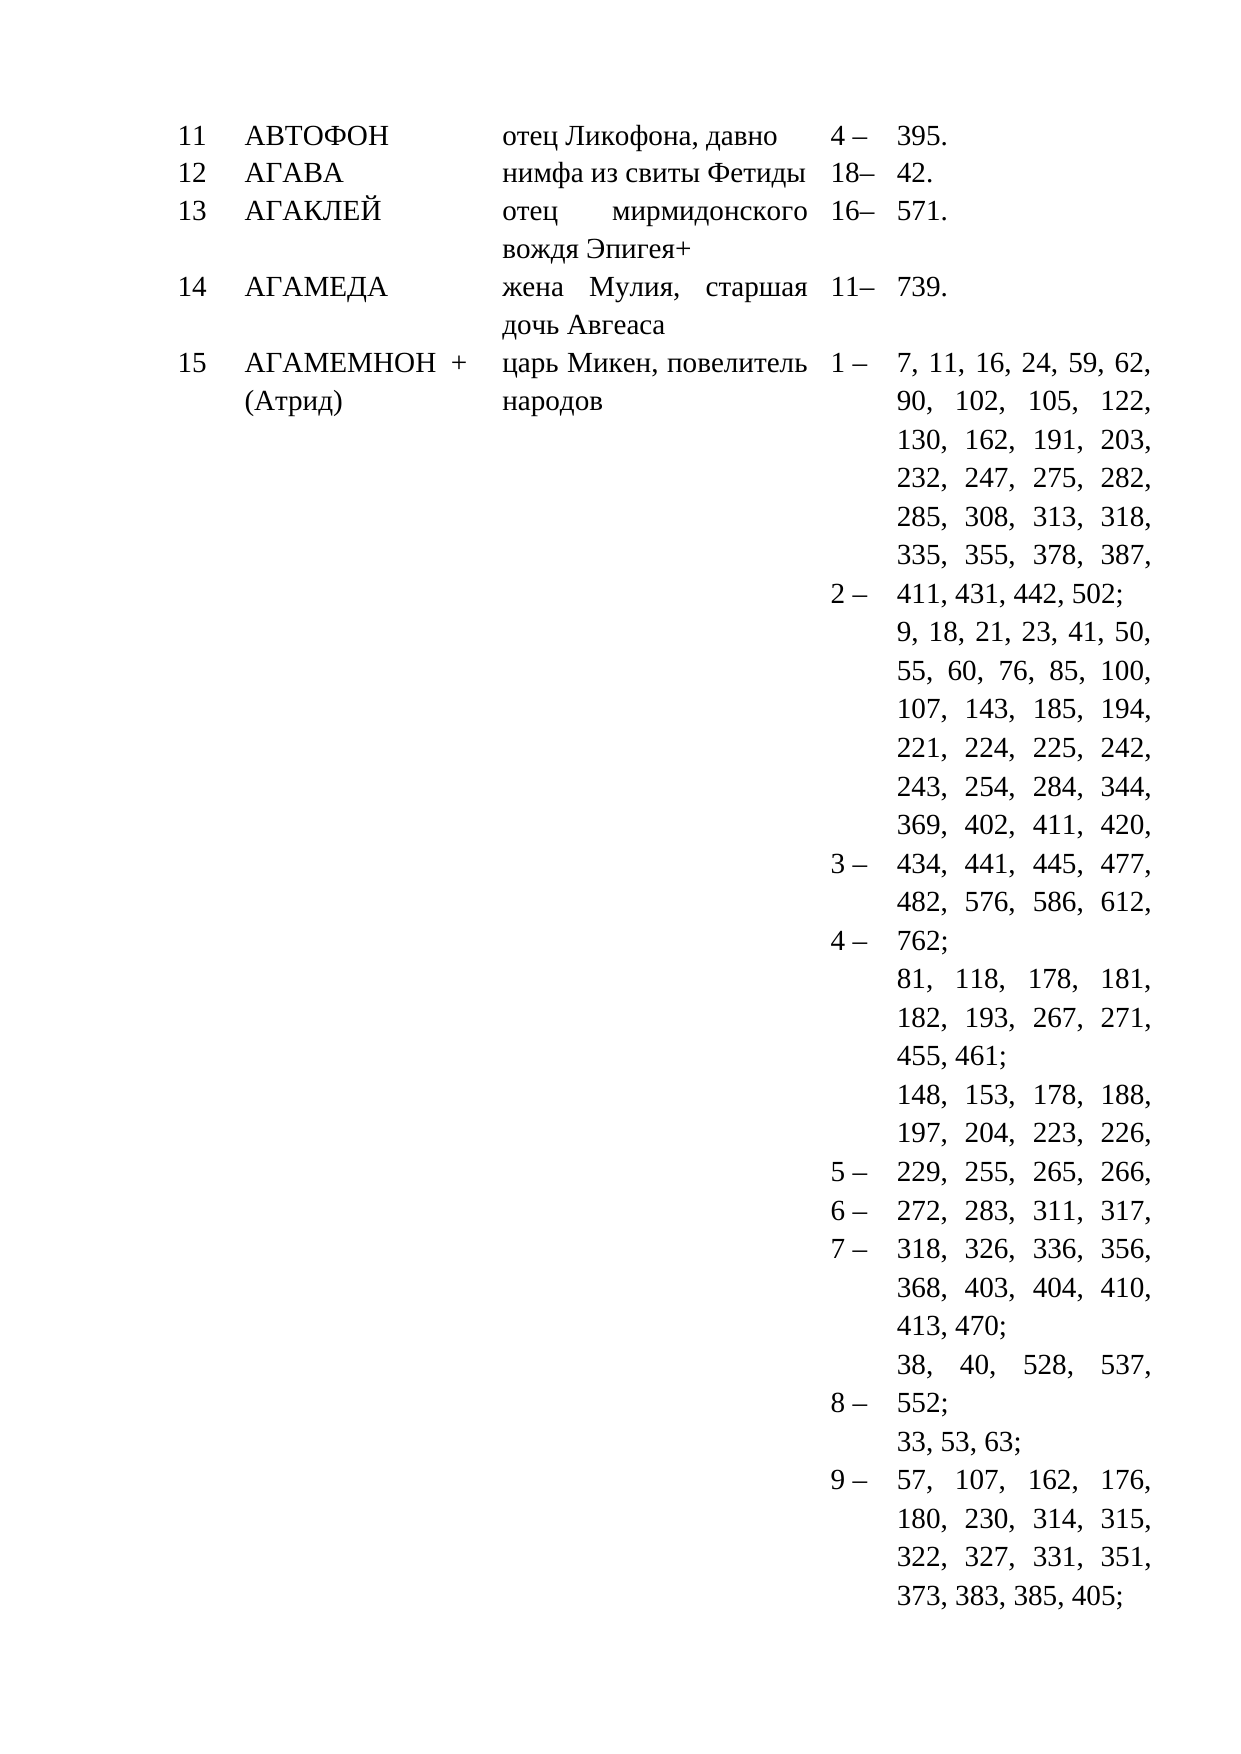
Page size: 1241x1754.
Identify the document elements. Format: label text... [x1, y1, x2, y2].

table_cell 11– [819, 269, 885, 345]
table_cell 11 [166, 118, 233, 156]
table_cell нимфа из свиты Фетиды [491, 156, 819, 193]
table_cell АГАКЛЕЙ [233, 193, 491, 269]
table_cell 15 [166, 345, 233, 1617]
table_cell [885, 345, 1163, 1617]
table_cell 18– [819, 156, 885, 193]
table_cell 13 [166, 193, 233, 269]
table_cell отец Ликофона, давно [491, 118, 819, 156]
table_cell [819, 345, 885, 1617]
table_cell АВТОФОН [233, 118, 491, 156]
table_cell 42. [885, 156, 1163, 193]
table_cell АГАМЕМНОН + (Атрид) [233, 345, 491, 1617]
table_cell жена Мулия, старшая дочь Авгеаса [491, 269, 819, 345]
table_cell 395. [885, 118, 1163, 156]
table_cell 12 [166, 156, 233, 193]
table_cell 739. [885, 269, 1163, 345]
table_cell отец мирмидонского вождя Эпигея+ [491, 193, 819, 269]
table_cell 571. [885, 193, 1163, 269]
table_cell 16– [819, 193, 885, 269]
table_cell АГАВА [233, 156, 491, 193]
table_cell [491, 345, 819, 1617]
table_cell АГАМЕДА [233, 269, 491, 345]
table_cell 4 – [819, 118, 885, 156]
table_cell 14 [166, 269, 233, 345]
